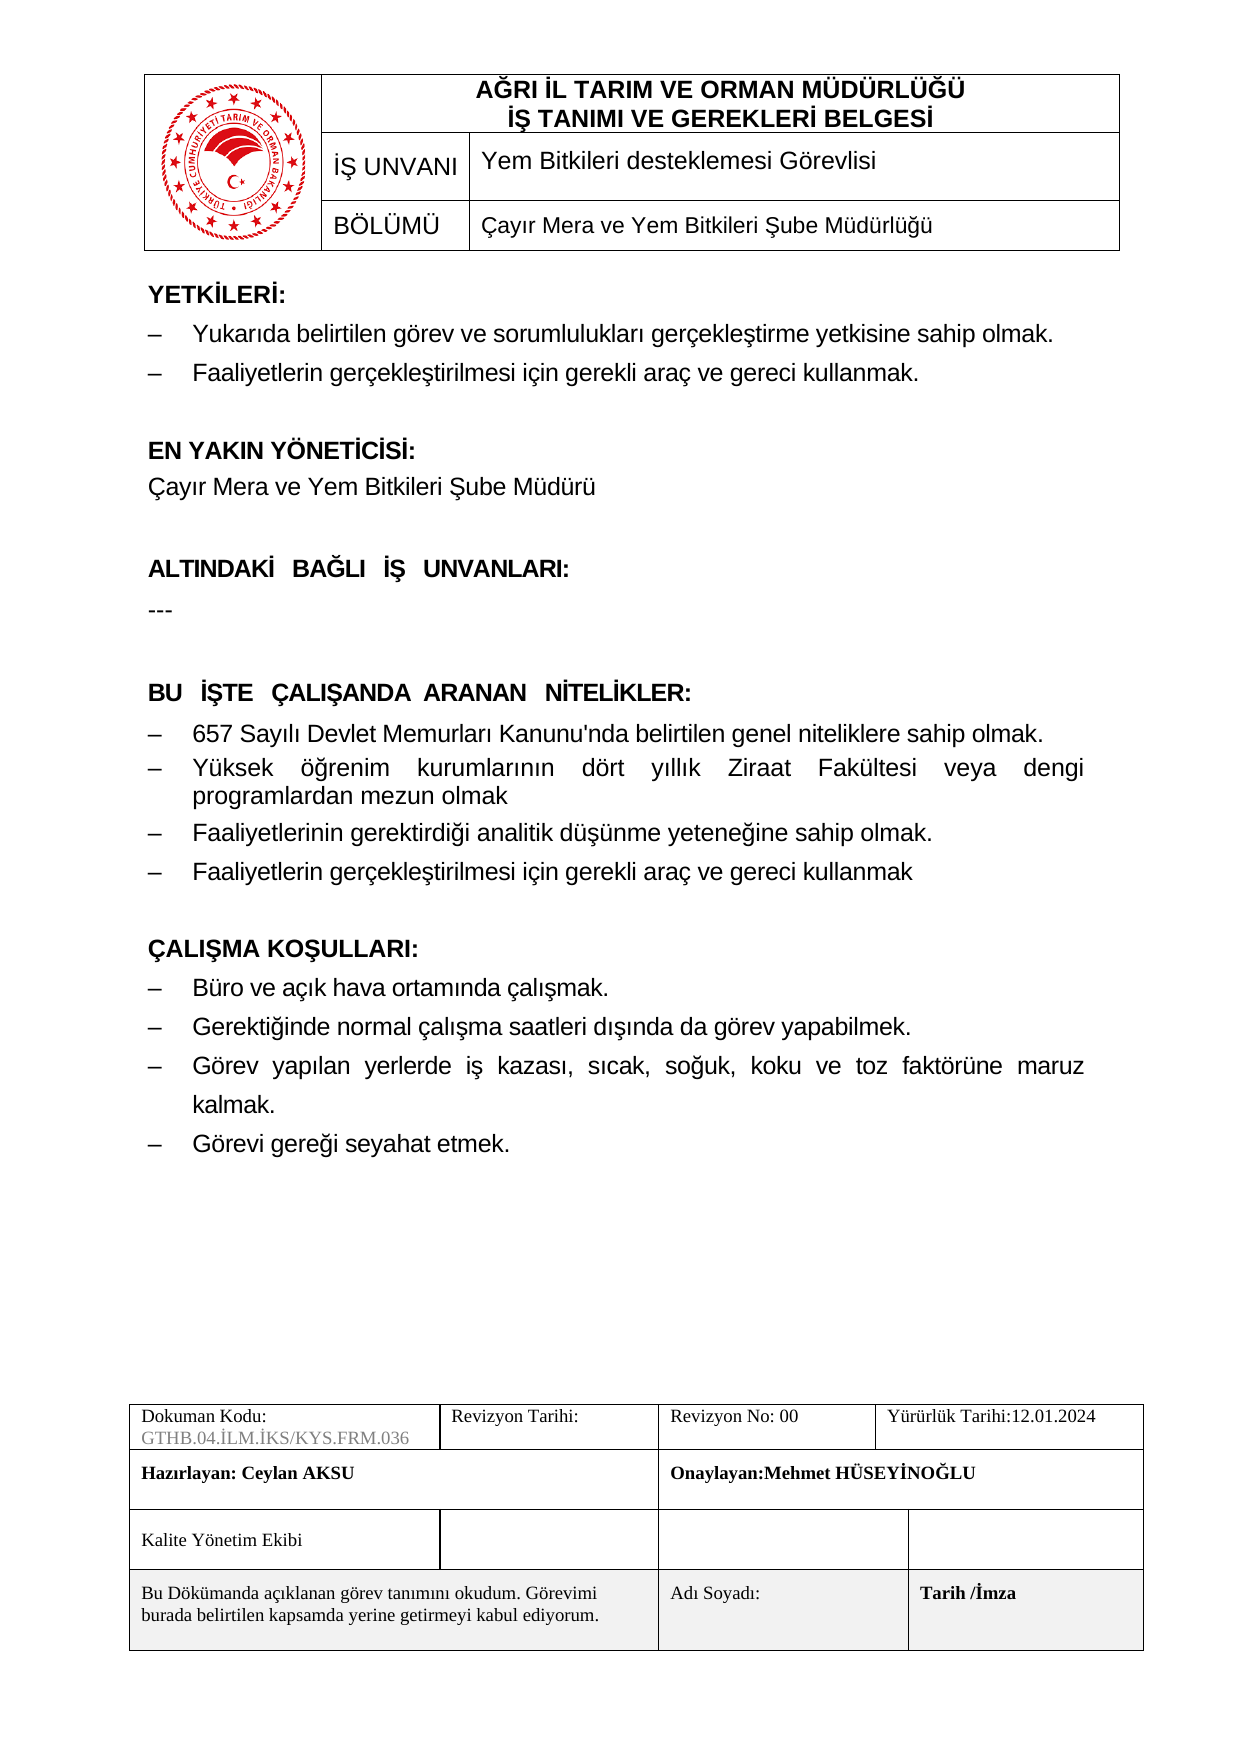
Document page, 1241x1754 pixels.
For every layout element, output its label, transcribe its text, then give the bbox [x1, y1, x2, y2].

list Faaliyetlerinin gerektirdiği analitik düşünme yeteneğine sahip olmak. [148, 810, 1085, 849]
list Faaliyetlerin gerçekleştirilmesi için gerekli araç ve gereci kullanmak. [148, 350, 1085, 389]
list Görev yapılan yerlerde iş kazası, sıcak, soğuk, koku ve toz faktörüne maruz kalmak. [148, 1044, 1085, 1122]
text YETKİLERİ: [148, 272, 1085, 311]
list Gerektiğinde normal çalışma saatleri dışında da görev yapabilmek. [148, 1005, 1085, 1044]
picture [161, 84, 306, 240]
text ALTINDAKİ BAĞLI İŞ UNVANLARI: [148, 554, 1085, 583]
list 657 Sayılı Devlet Memurları Kanunu'nda belirtilen genel niteliklere sahip olmak. [148, 719, 1085, 748]
text BU İŞTE ÇALIŞANDA ARANAN NİTELİKLER: [148, 678, 1085, 707]
list Görevi gereği seyahat etmek. [148, 1122, 1085, 1161]
text EN YAKIN YÖNETİCİSİ: [148, 428, 1085, 467]
list Yukarıda belirtilen görev ve sorumlulukları gerçekleştirme yetkisine sahip olmak. [148, 311, 1085, 350]
list Yüksek öğrenim kurumlarının dört yıllık Ziraat Fakültesi veya dengi programlardan mezun olmak [148, 754, 1085, 810]
text Çayır Mera ve Yem Bitkileri Şube Müdürü [148, 472, 1085, 500]
list Büro ve açık hava ortamında çalışmak. [148, 966, 1085, 1005]
text --- [148, 595, 1085, 624]
text ÇALIŞMA KOŞULLARI: [148, 927, 1085, 966]
list Faaliyetlerin gerçekleştirilmesi için gerekli araç ve gereci kullanmak [148, 849, 1085, 888]
